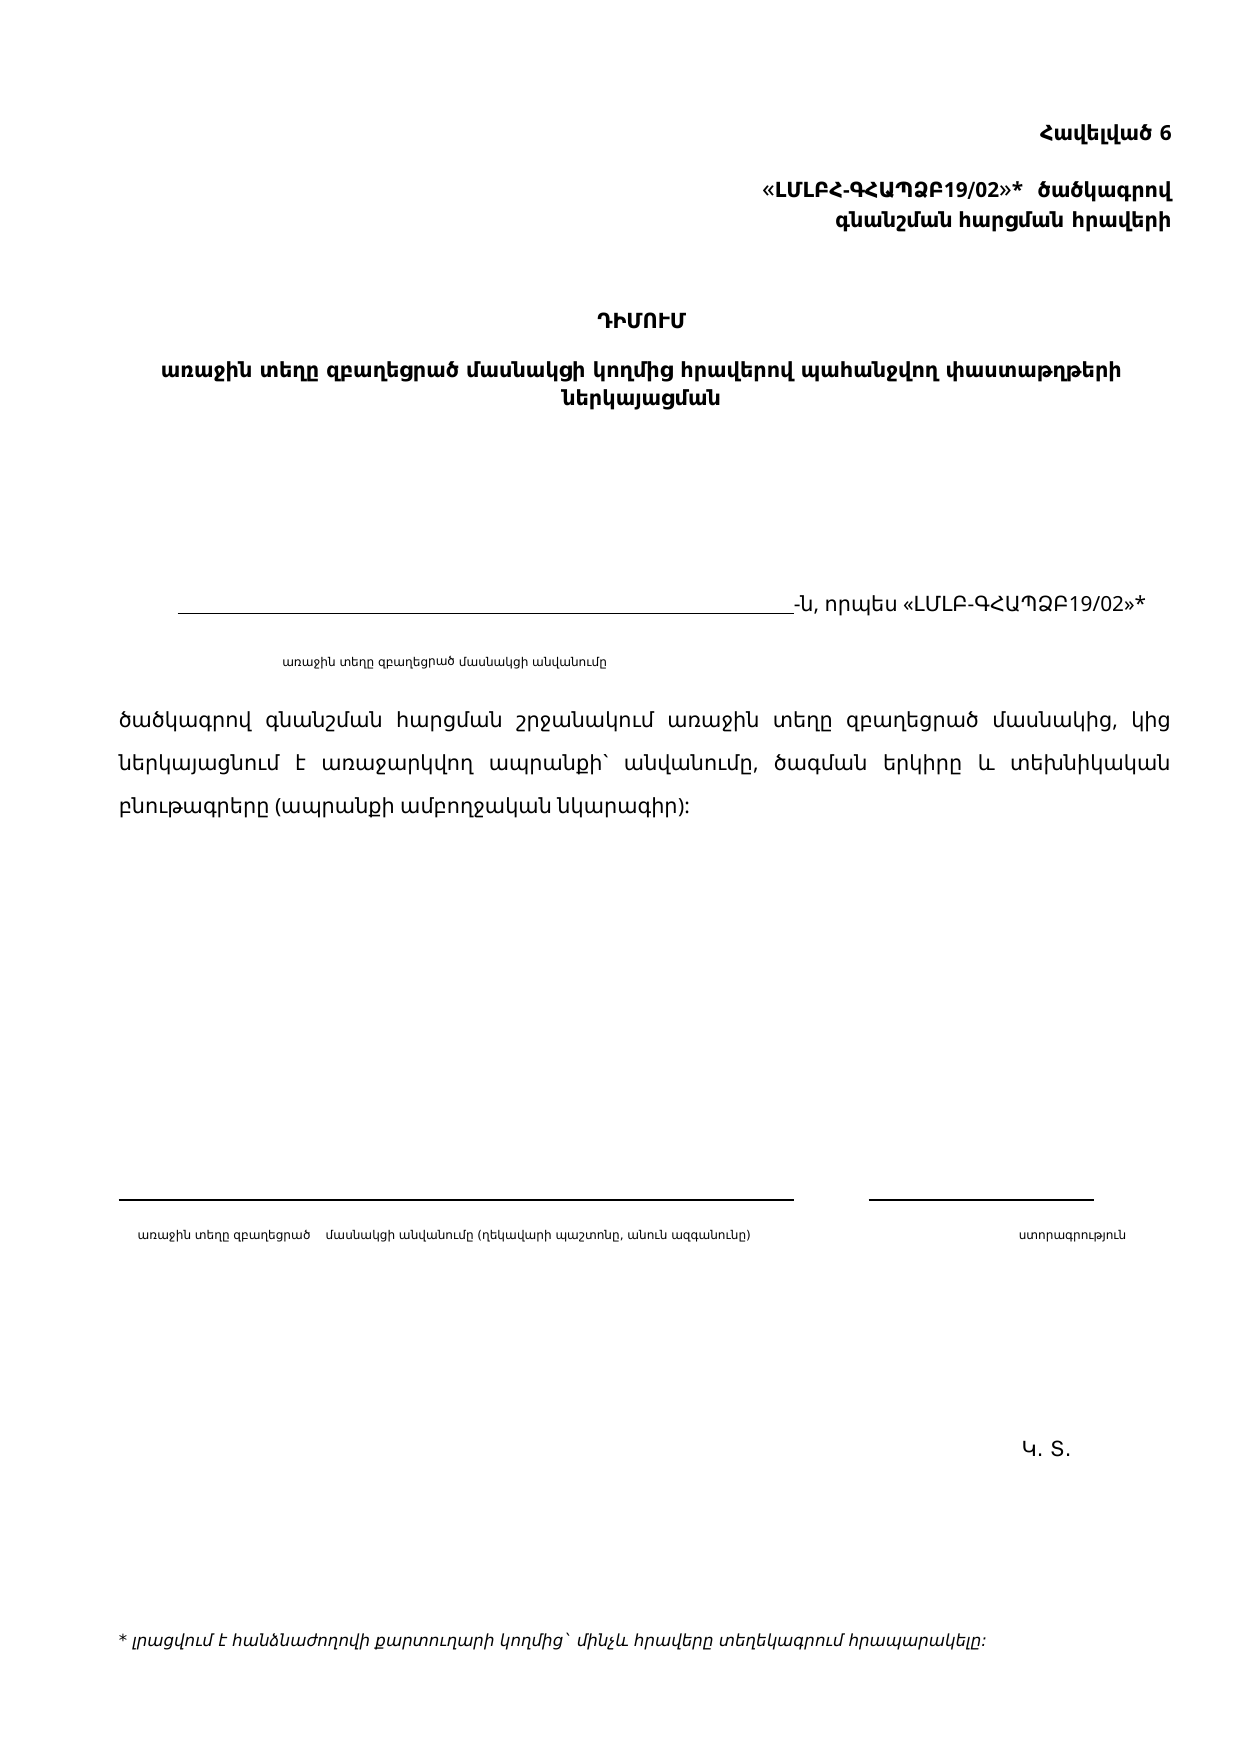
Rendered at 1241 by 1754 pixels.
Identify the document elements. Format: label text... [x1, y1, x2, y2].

text «ԼՄԼԲՀ-ԳՀԱՊՁԲ19/02»* ծածկագրով [118, 171, 1171, 205]
text ծածկագրով գնանշման հարցման շրջանակում առաջին տեղը զբաղեցրած մասնակից, կից ներկայացնում է առաջարկվող ապրանքի` անվանումը, ծագման երկիրը և տեխնիկական բնութագրերը (ապրանքի ամբողջական նկարագիր): [118, 706, 1171, 819]
text Հավելված 6 [118, 118, 1171, 146]
text գնանշման հարցման հրավերի [118, 205, 1171, 233]
text առաջին տեղը զբաղեցրած մասնակցի անվանումը [118, 652, 1171, 681]
text -ն, որպես «ԼՄԼԲ-ԳՀԱՊՁԲ19/02»* [118, 589, 1171, 617]
text ԴԻՄՈՒՄ [112, 309, 1171, 333]
text առաջին տեղը զբաղեցրած մասնակցի անվանումը (ղեկավարի պաշտոնը, անուն ազգանունը) ստորագրություն [118, 1228, 1171, 1252]
text Կ. Տ. [118, 1437, 1171, 1461]
text առաջին տեղը զբաղեցրած մասնակցի կողմից հրավերով պահանջվող փաստաթղթերի ներկայացման [112, 358, 1171, 410]
text * լրացվում է հանձնաժողովի քարտուղարի կողմից` մինչև հրավերը տեղեկագրում հրապարակելը: [118, 1631, 1171, 1651]
